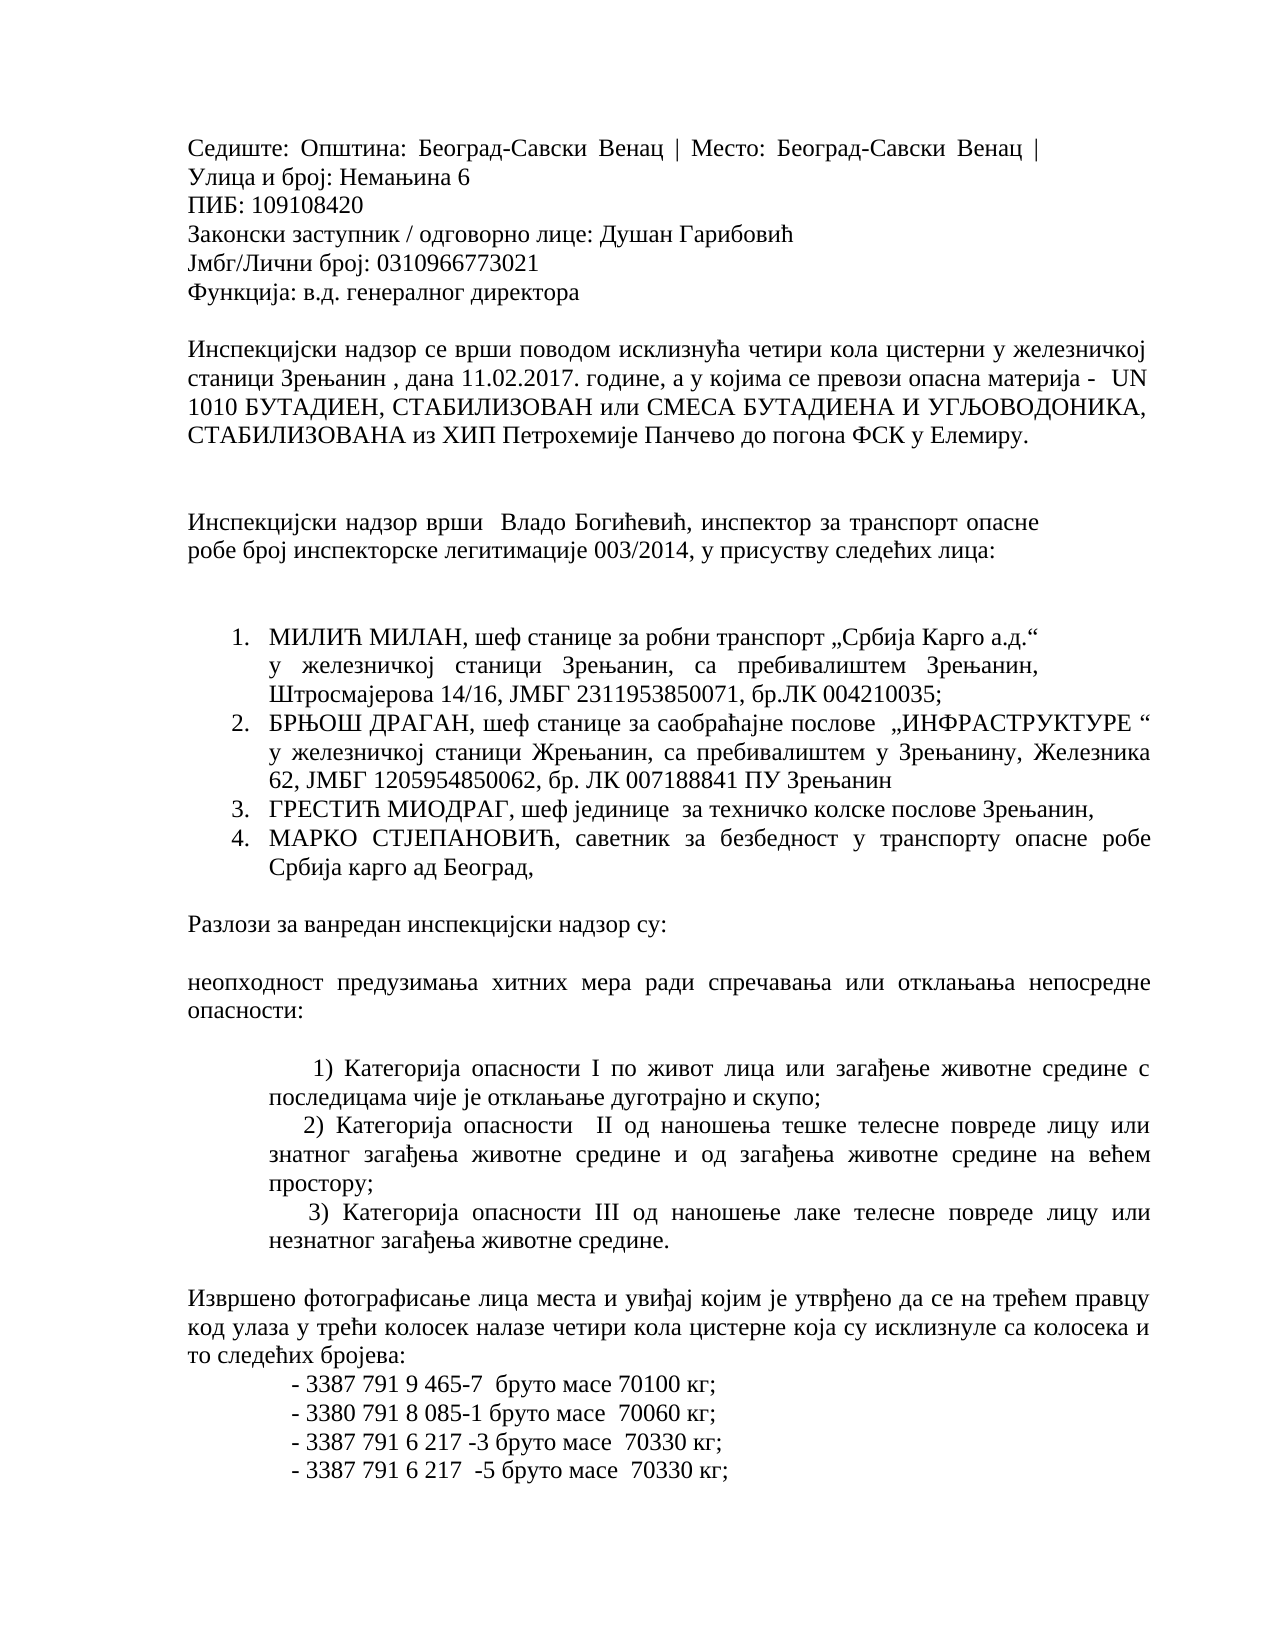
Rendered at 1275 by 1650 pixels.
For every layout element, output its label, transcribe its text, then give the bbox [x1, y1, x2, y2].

list 2) Категорија опасности II од наношења тешке телесне повреде лицу или знатног загађења животне средине и од загађења животне средине на већем простору; [269, 1110, 1152, 1197]
text Функција: в.д. генералног директора [187, 277, 1039, 305]
text Законски заступник / одговорно лице: Душан Гарибовић [187, 219, 1039, 248]
text Инспекцијски надзор врши Владо Богићевић, инспектор за транспорт опасне робе број инспекторске легитимације 003/2014, у присуству следећих лица: [187, 507, 1039, 564]
text Седиште: Општина: Београд-Савски Венац | Место: Београд-Савски Венац | Улица и број: Немањина 6 [187, 133, 1039, 190]
list - 3380 791 8 085-1 бруто масе 70060 кг; [291, 1398, 1152, 1427]
list МАРКО СТЈЕПАНОВИЋ, саветник за безбедност у транспорту опасне робе Србија карго ад Београд, [231, 823, 1152, 880]
list ГРЕСТИЋ МИОДРАГ, шеф јединице за техничко колске послове Зрењанин, [231, 794, 1152, 823]
list 3) Категорија опасности III од наношење лаке телесне повреде лицу или незнатног загађења животне средине. [269, 1197, 1152, 1254]
list - 3387 791 6 217 -5 бруто масе 70330 кг; [291, 1455, 1152, 1484]
list Извршено фотографисање лица места и увиђај којим је утврђено да се на трећем правцу код улаза у трећи колосек налазе четири кола цистерне која су исклизнуле са колосека и то следећих бројева: [187, 1283, 1152, 1369]
list Разлози за ванредан инспекцијски надзор су: [187, 909, 1152, 938]
list 1) Категорија опасности I по живот лица или загађење животне средине с последицама чије је отклањање дуготрајно и скупо; [269, 1053, 1152, 1110]
list - 3387 791 9 465-7 бруто масе 70100 кг; [291, 1369, 1152, 1398]
list МИЛИЋ МИЛАН, шеф станице за робни транспорт „Србија Карго а.д.“ у железничкој станици Зрењанин, са пребивалиштем Зрењанин, Штросмајерова 14/16, ЈМБГ 2311953850071, бр.ЛК 004210035; [231, 622, 1039, 708]
text ПИБ: 109108420 [187, 190, 1039, 219]
text Инспекцијски надзор се врши поводом исклизнућа четири кола цистерни у железничкој станици Зрењанин , дана 11.02.2017. године, а у којима се превози опасна материја - UN 1010 БУТАДИЕН, СТАБИЛИЗОВАН или СМЕСА БУТАДИЕНА И УГЉОВОДОНИКА, СТАБИЛИЗОВАНА из ХИП Петрохемије Панчево до погона ФСК у Елемиру. [187, 334, 1147, 449]
list - 3387 791 6 217 -3 бруто масе 70330 кг; [291, 1427, 1152, 1455]
text неопходност предузимања хитних мера ради спречавања или отклањања непосредне опасности: [187, 967, 1152, 1024]
text Јмбг/Лични број: 0310966773021 [187, 248, 1039, 277]
list БРЊОШ ДРАГАН, шеф станице за саобраћајне послове „ИНФРАСТРУКТУРЕ “ у железничкој станици Жрењанин, са пребивалиштем у Зрењанину, Железника 62, ЈМБГ 1205954850062, бр. ЛК 007188841 ПУ Зрењанин [231, 708, 1152, 794]
